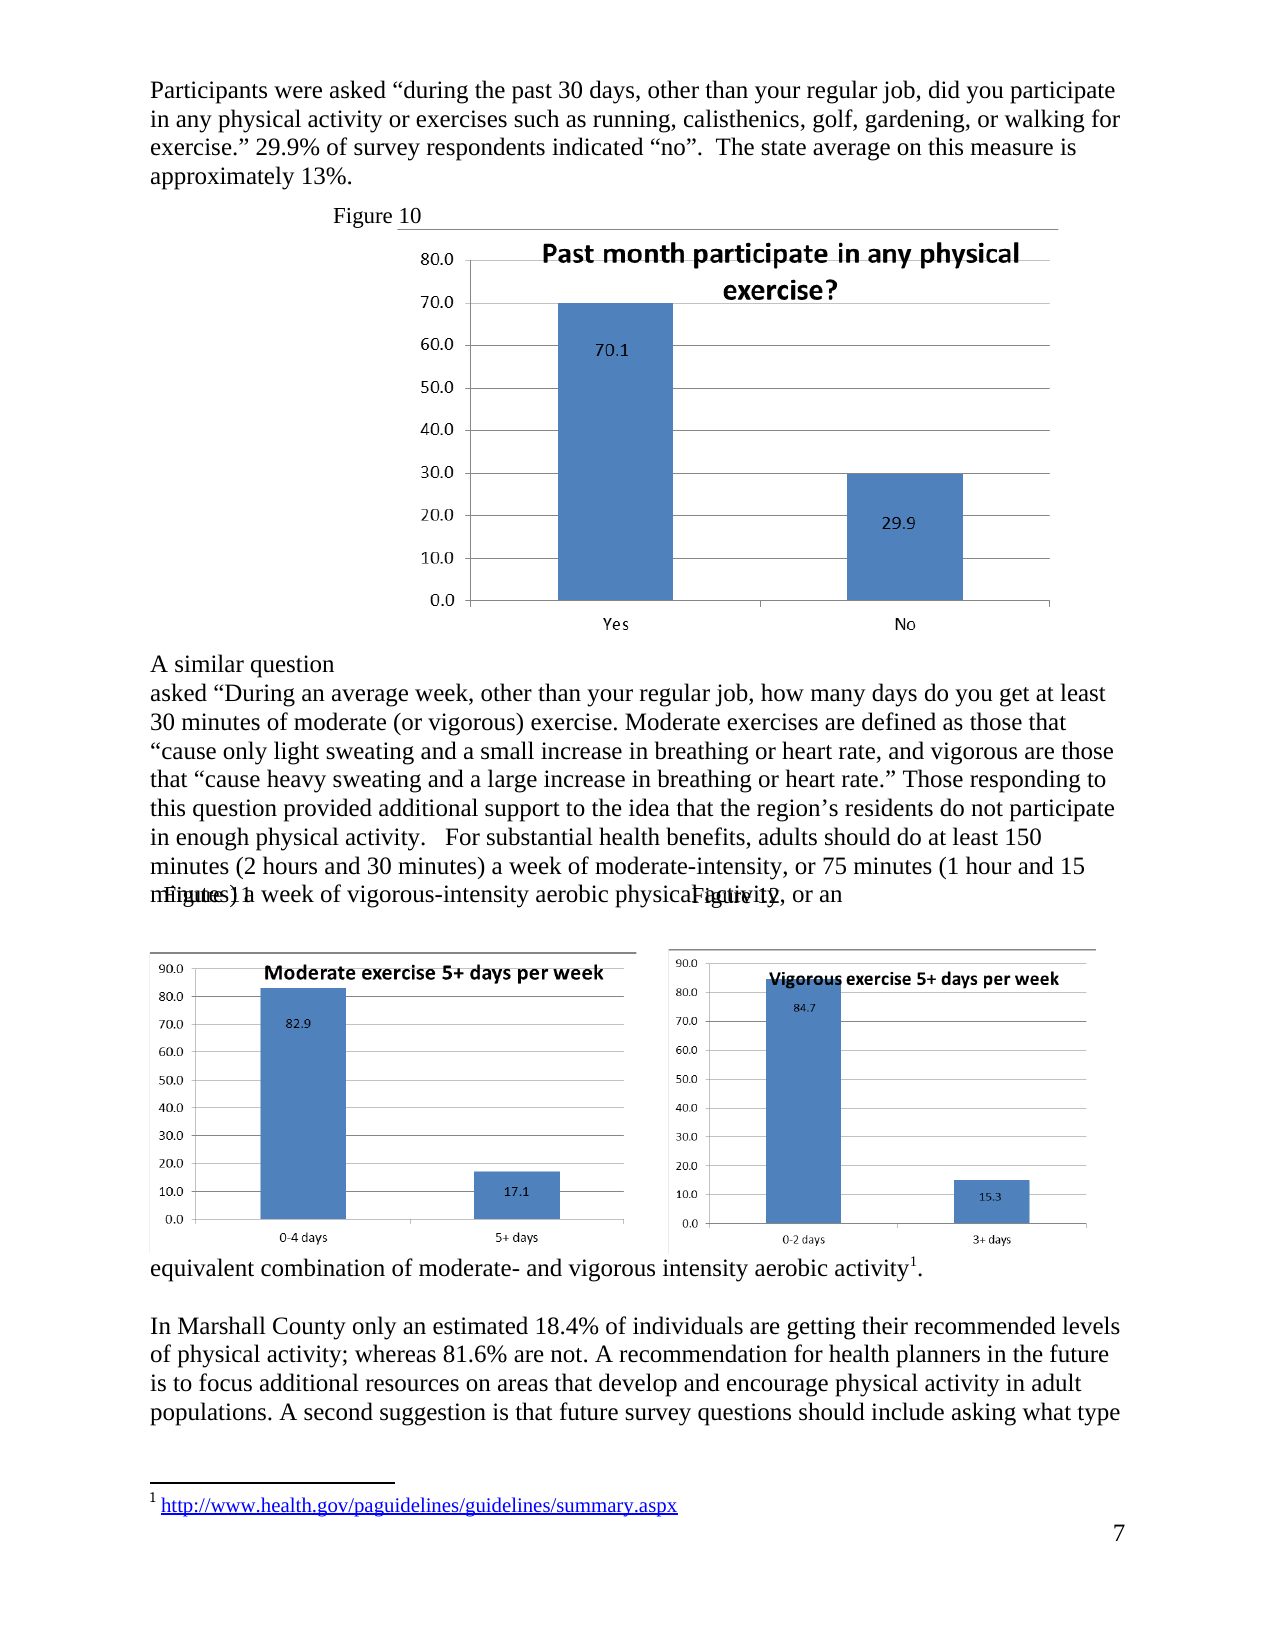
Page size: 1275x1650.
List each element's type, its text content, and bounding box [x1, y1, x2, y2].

picture [395, 229, 1058, 635]
text A similar question asked “During an average week, other than your regular job, how many days do you get at least 30 minutes of moderate (or vigorous) exercise. Moderate exercises are defined as those that “cause only light sweating and a small increase in breathing or heart rate, and vigorous are those that “cause heavy sweating and a large increase in breathing or heart rate.” Those responding to this question provided additional support to the idea that the region’s residents do not participate in enough physical activity. For substantial health benefits, adults should do at least 150 minutes (2 hours and 30 minutes) a week of moderate-intensity, or 75 minutes (1 hour and 15 minutes) a week of vigorous-intensity aerobic physical activity, or an [150, 649, 1125, 908]
picture [148, 952, 637, 1252]
picture [667, 949, 1096, 1253]
text Participants were asked “during the past 30 days, other than your regular job, did you participate in any physical activity or exercises such as running, calisthenics, golf, gardening, or walking for exercise.” 29.9% of survey respondents indicated “no”. The state average on this measure is approximately 13%. [150, 75, 1125, 190]
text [150, 1311, 1125, 1426]
